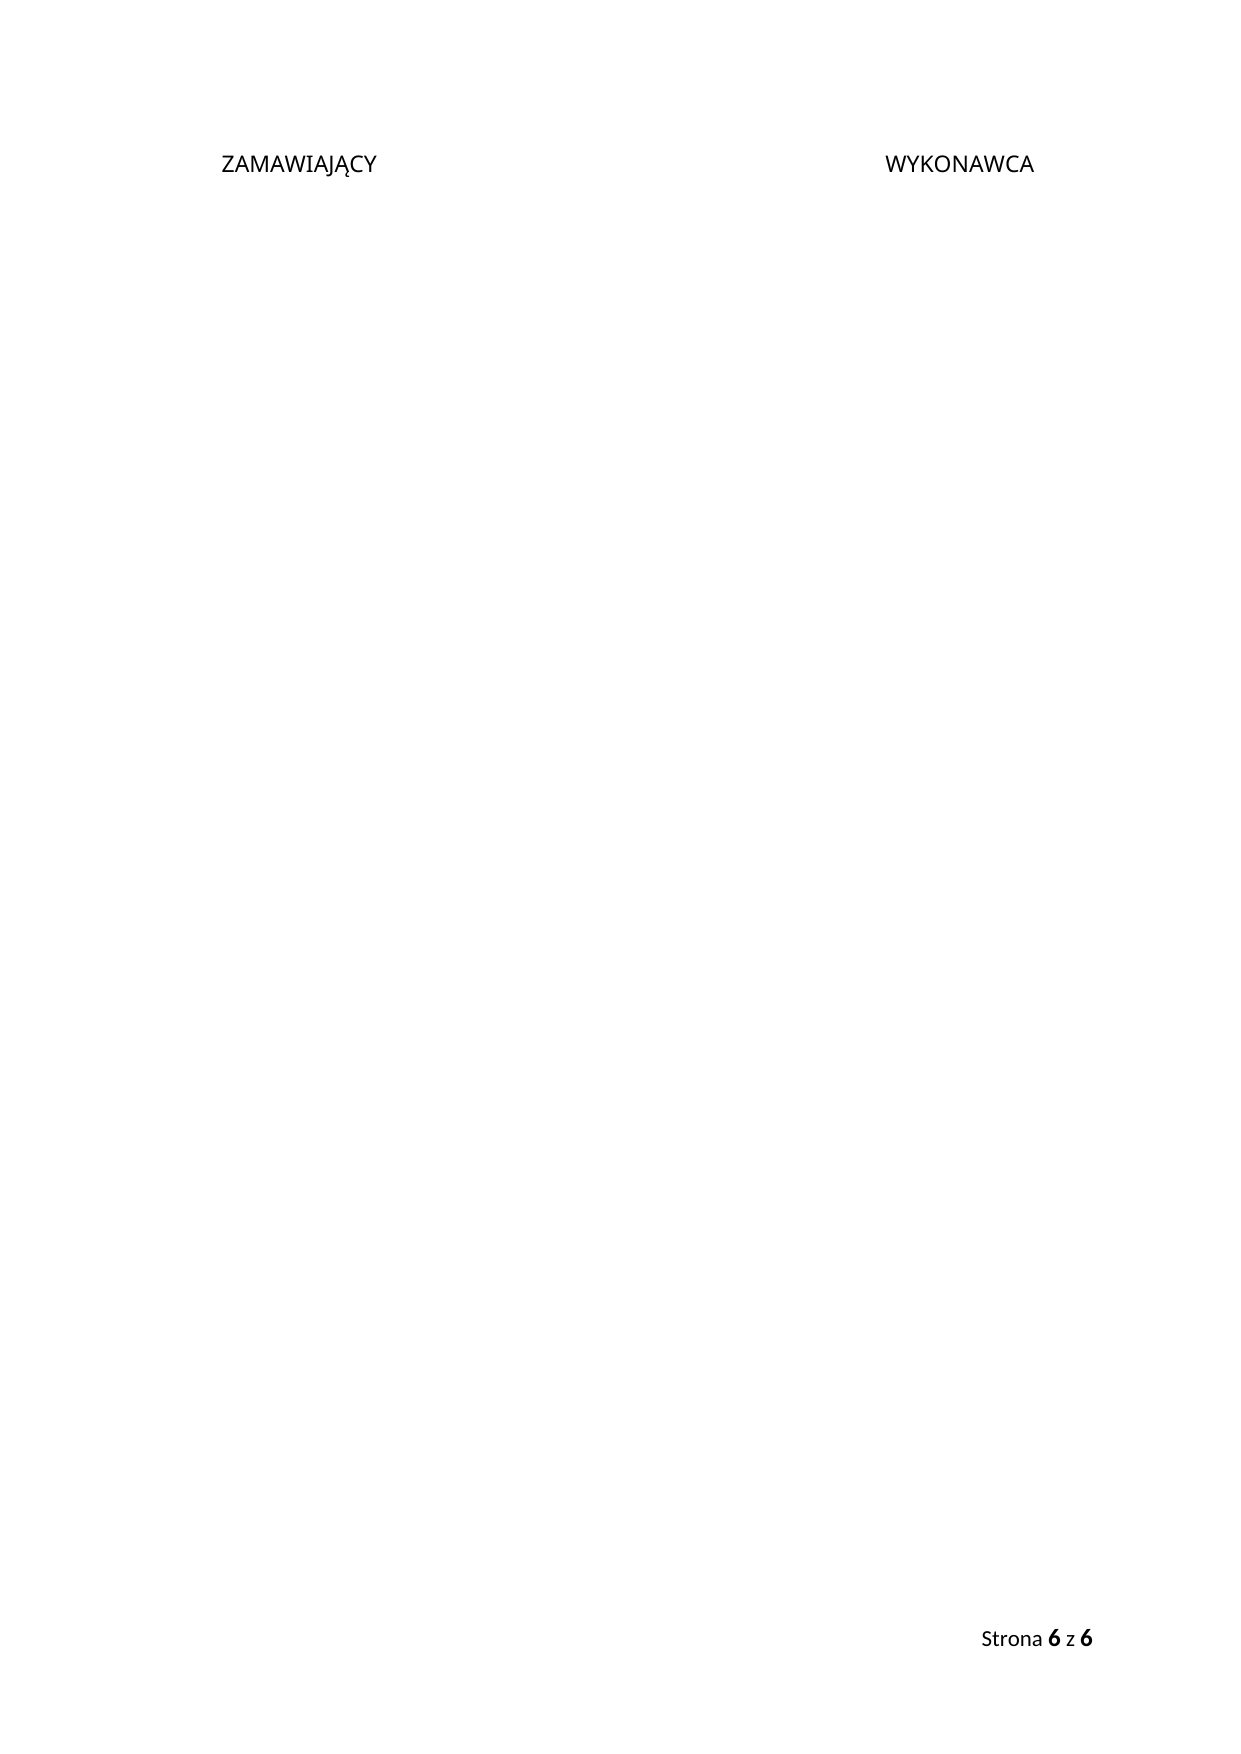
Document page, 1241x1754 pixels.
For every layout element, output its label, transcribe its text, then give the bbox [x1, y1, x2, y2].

text ZAMAWIAJĄCY WYKONAWCA [221, 148, 1093, 179]
